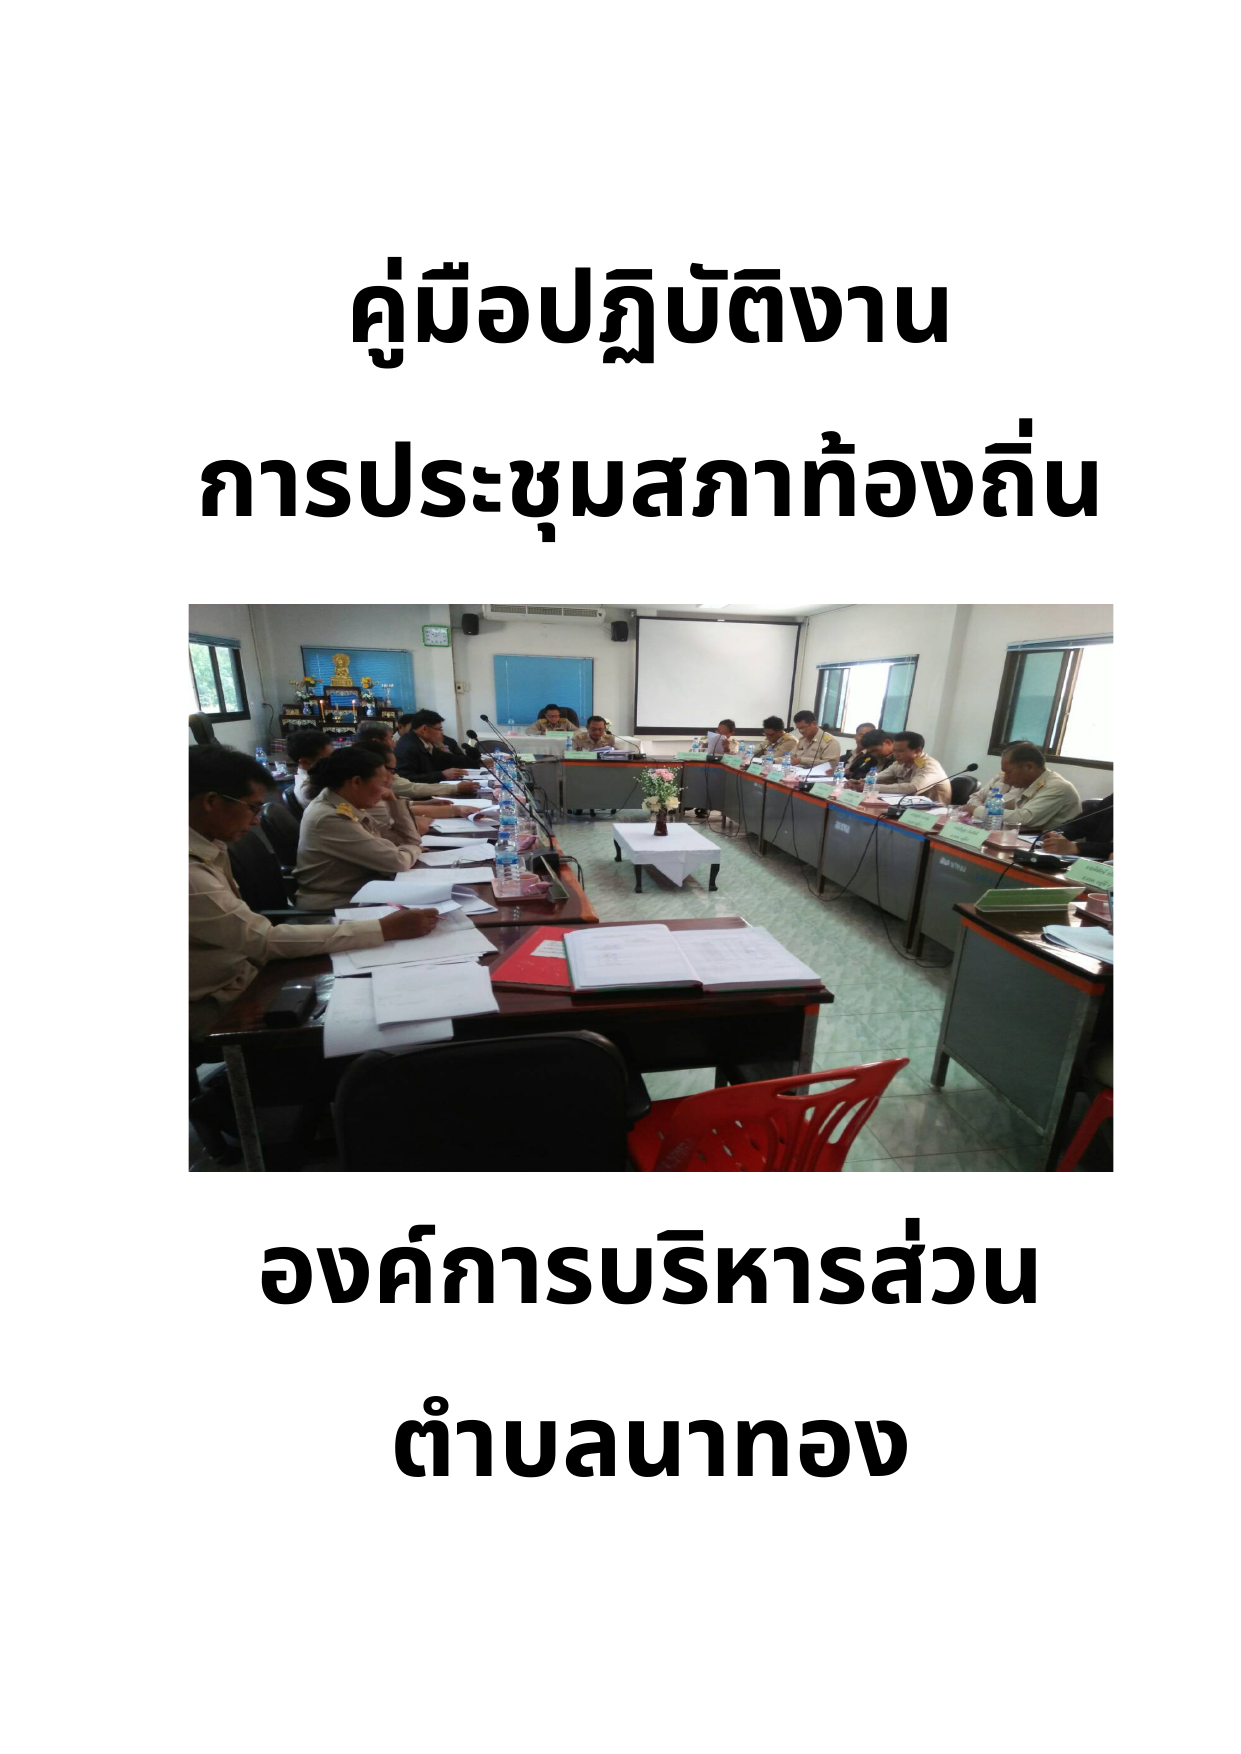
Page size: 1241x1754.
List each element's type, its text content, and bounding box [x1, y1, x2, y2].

text การประชุมสภาท้องถิ่น [150, 410, 1152, 561]
text องค์การบริหารส่วนตำบลนาทอง [150, 1197, 1152, 1522]
picture [188, 604, 1114, 1172]
text คู่มือปฏิบัติงาน [150, 236, 1152, 387]
